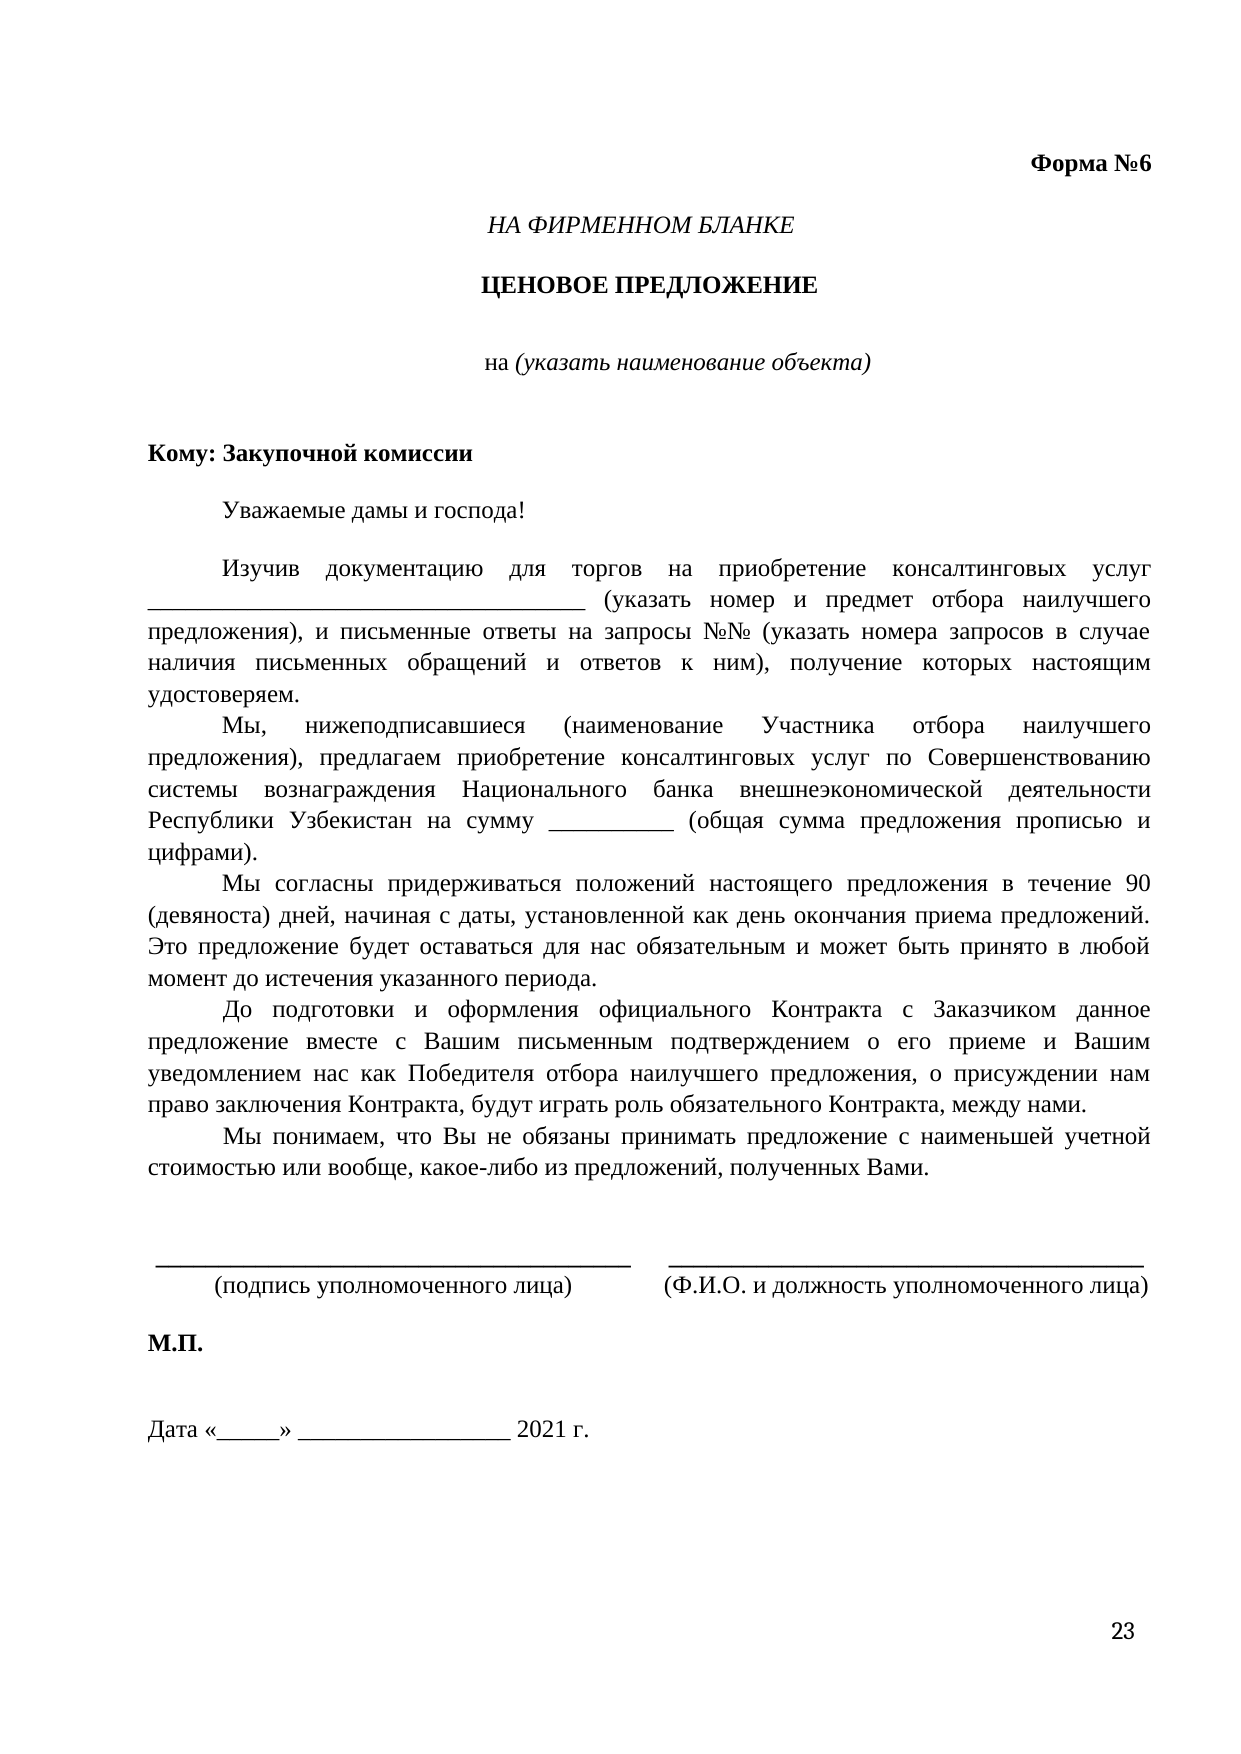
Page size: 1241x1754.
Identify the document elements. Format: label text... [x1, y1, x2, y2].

text Мы, нижеподписавшиеся (наименование Участника отбора наилучшего предложения), предлагаем приобретение консалтинговых услуг по Совершенствованию системы вознаграждения Национального банка внешнеэкономической деятельности Республики Узбекистан на сумму __________ (общая сумма предложения прописью и цифрами). [148, 711, 1152, 866]
table_header ______________________________________ [136, 1241, 650, 1270]
subtitle Форма №6 [199, 148, 1152, 176]
table_cell (Ф.И.О. и должность уполномоченного лица) [650, 1270, 1163, 1299]
text Изучив документацию для торгов на приобретение консалтинговых услуг ___________________________________ (указать номер и предмет отбора наилучшего предложения), и письменные ответы на запросы №№ (указать номера запросов в случае наличия письменных обращений и ответов к ним), получение которых настоящим удостоверяем. [148, 553, 1152, 708]
table_header ______________________________________ [650, 1241, 1163, 1270]
text М.П. [148, 1328, 1152, 1356]
text ЦЕНОВОЕ ПРЕДЛОЖЕНИЕ [148, 271, 1152, 299]
text Дата «_____» _________________ 2021 г. [148, 1414, 1152, 1443]
text До подготовки и оформления официального Контракта с Заказчиком данное предложение вместе с Вашим письменным подтверждением о его приеме и Вашим уведомлением нас как Победителя отбора наилучшего предложения, о присуждении нам право заключения Контракта, будут играть роль обязательного Контракта, между нами. [148, 994, 1152, 1118]
text на (указать наименование объекта) [204, 347, 1152, 376]
text Мы согласны придерживаться положений настоящего предложения в течение 90 (девяноста) дней, начиная с даты, установленной как день окончания приема предложений. Это предложение будет оставаться для нас обязательным и может быть принято в любой момент до истечения указанного периода. [148, 868, 1152, 992]
table_cell (подпись уполномоченного лица) [136, 1270, 650, 1299]
text Кому: Закупочной комиссии [148, 438, 1152, 466]
text НА ФИРМЕННОМ БЛАНКЕ [196, 210, 1086, 238]
text Мы понимаем, что Вы не обязаны принимать предложение с наименьшей учетной стоимостью или вообще, какое-либо из предложений, полученных Вами. [148, 1121, 1152, 1181]
text Уважаемые дамы и господа! [148, 495, 1152, 524]
